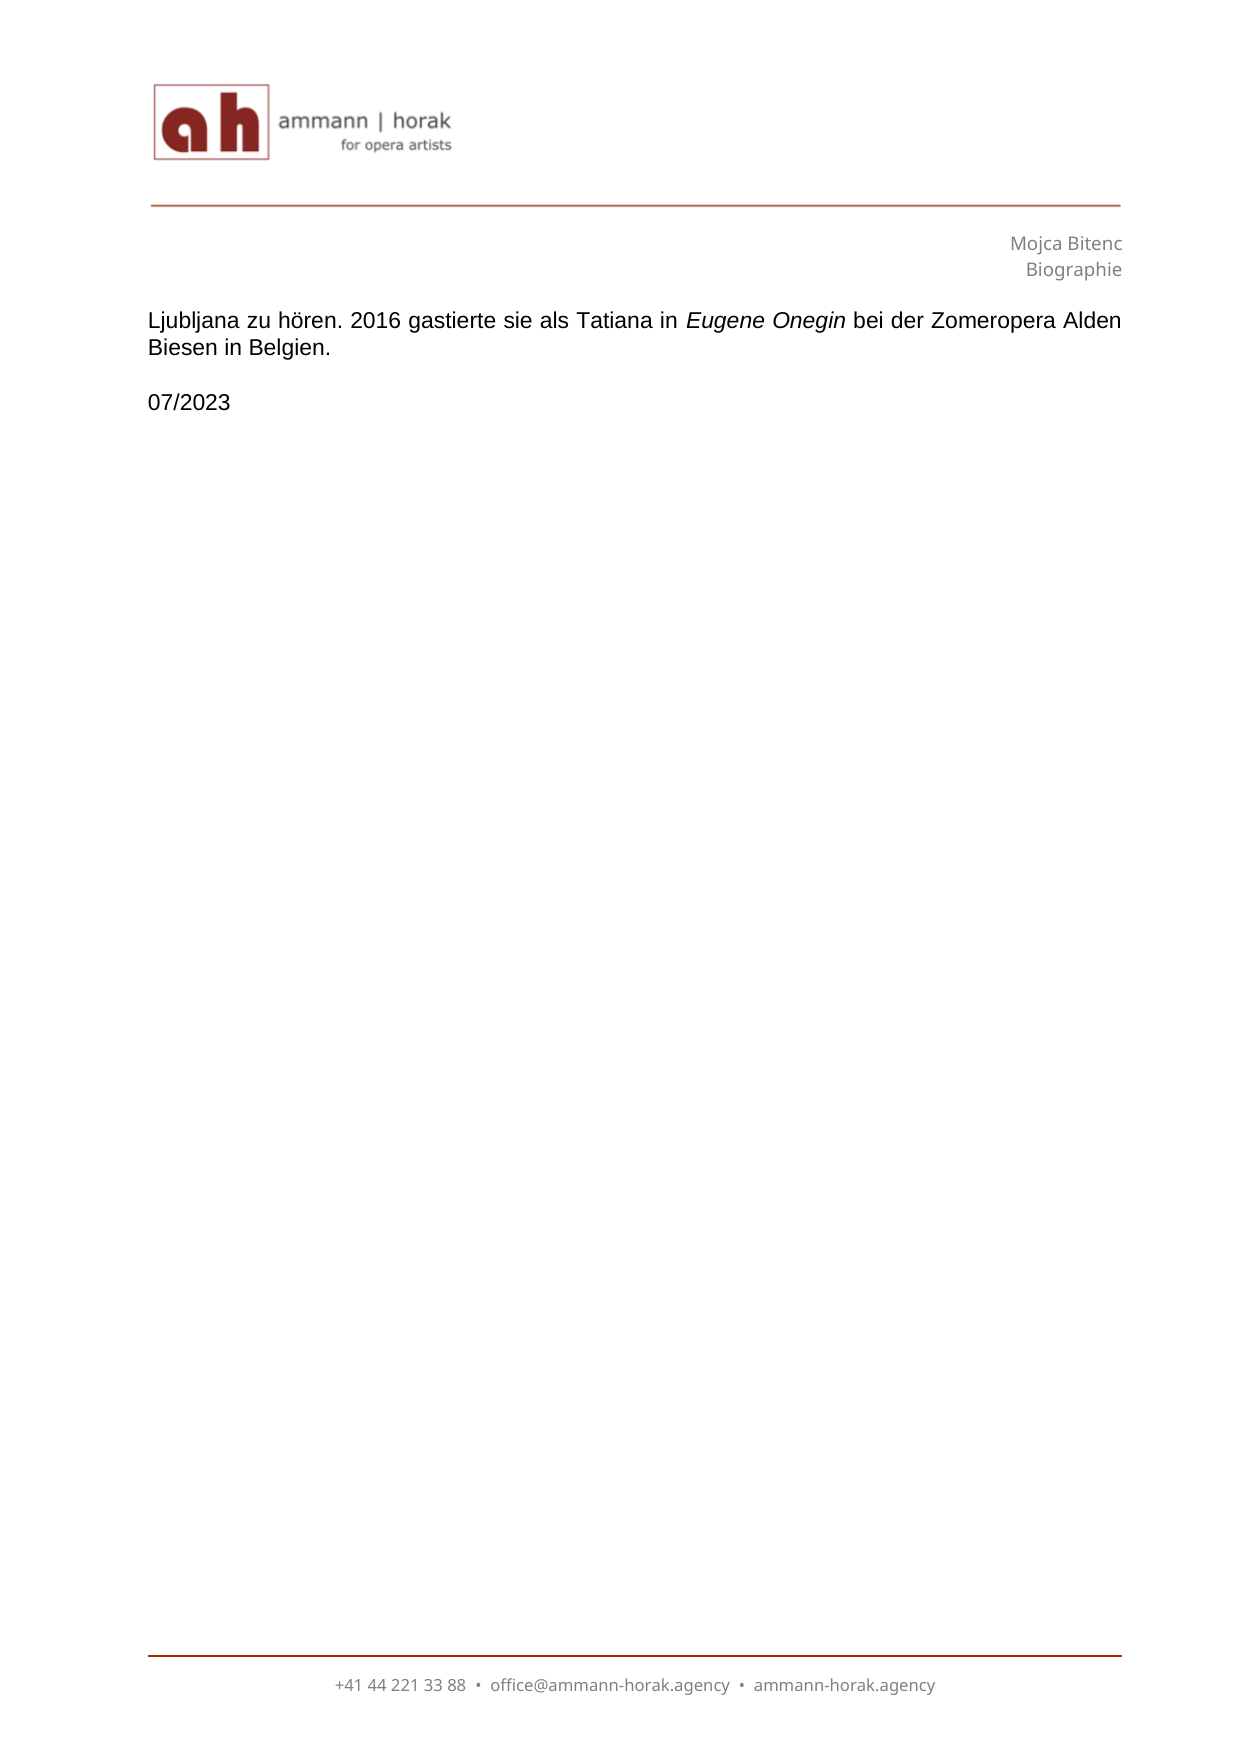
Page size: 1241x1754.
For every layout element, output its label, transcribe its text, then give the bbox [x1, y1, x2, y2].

text 07/2023 [148, 388, 1122, 415]
picture [147, 75, 1122, 220]
